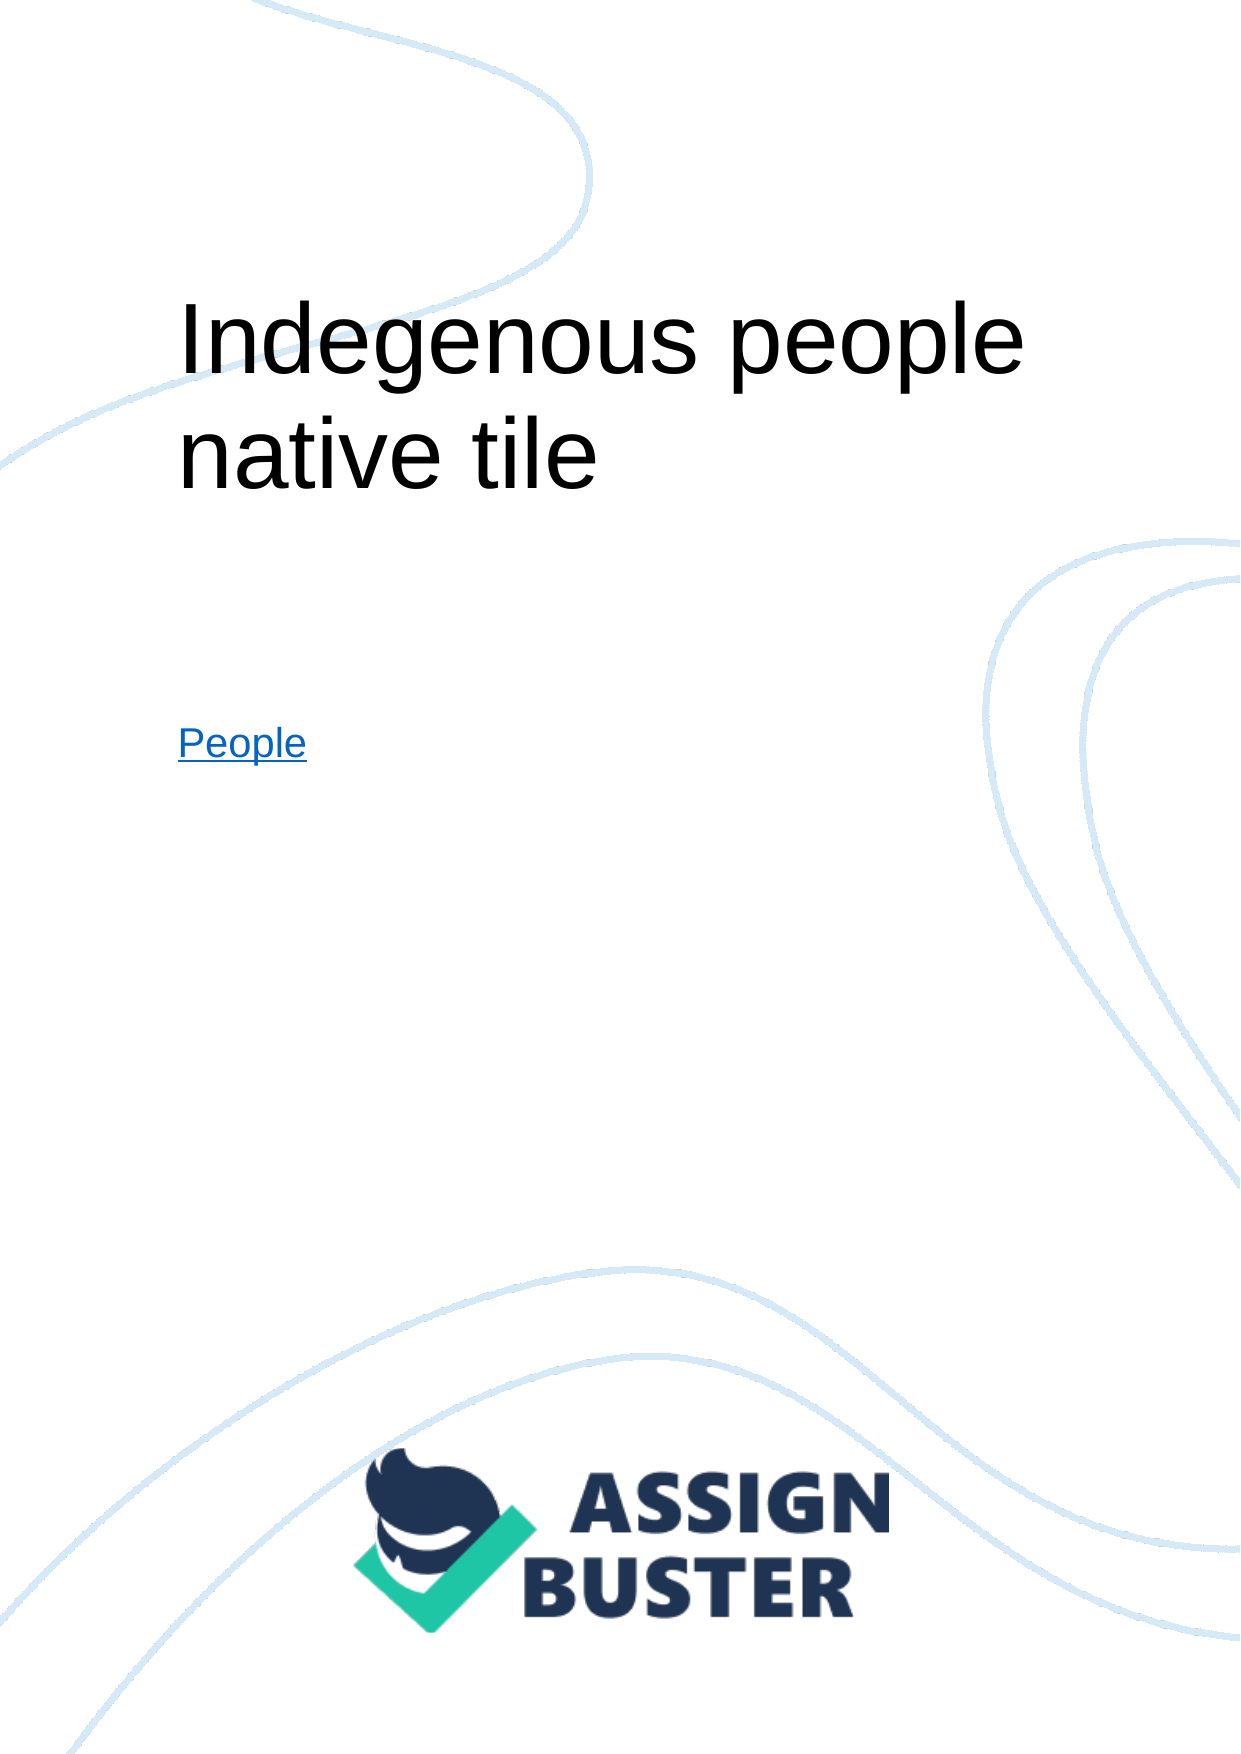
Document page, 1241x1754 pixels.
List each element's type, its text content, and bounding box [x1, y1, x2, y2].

text People [177, 719, 1152, 767]
subtitle Indegenous people native tile [177, 279, 1152, 509]
picture [0, 0, 1241, 1754]
